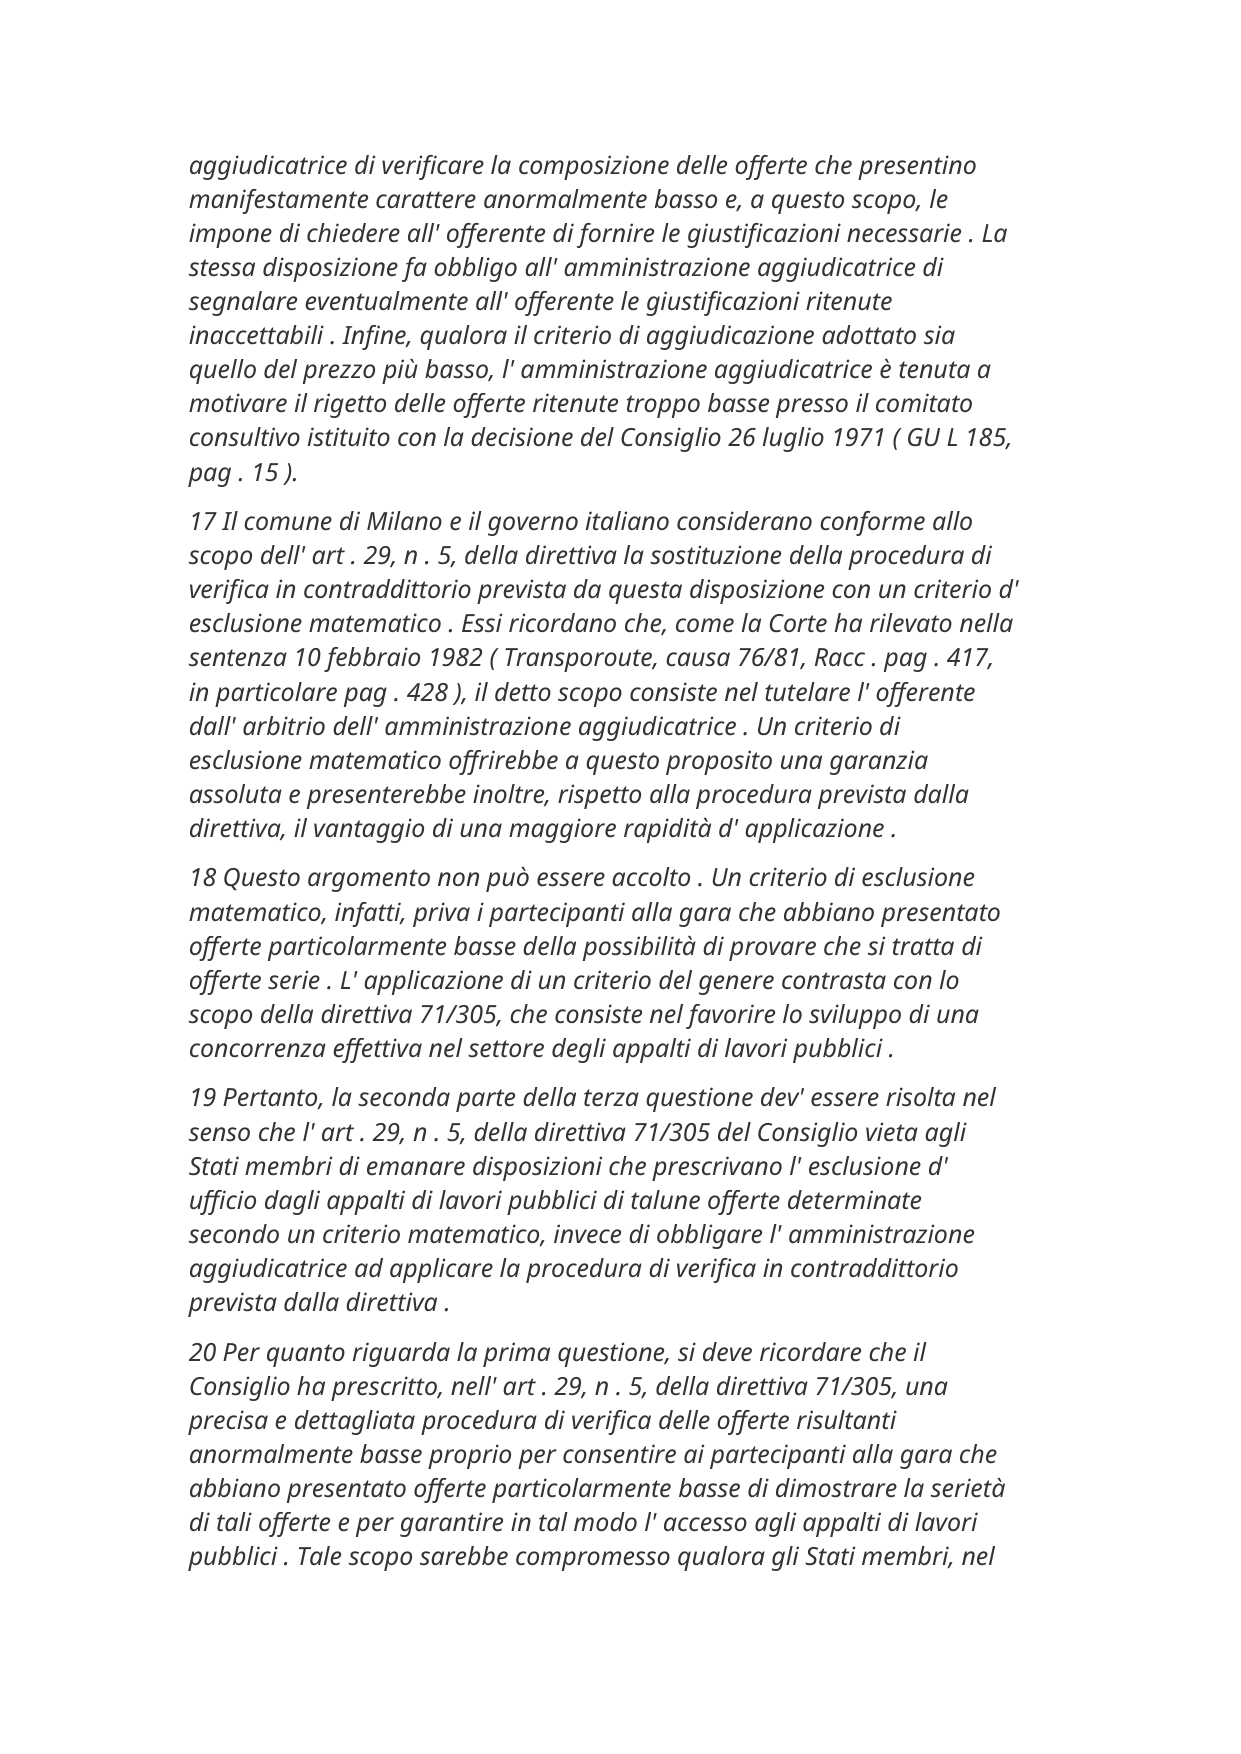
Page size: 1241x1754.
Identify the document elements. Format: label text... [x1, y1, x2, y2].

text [188, 148, 1021, 488]
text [188, 1334, 1021, 1573]
text 18 Questo argomento non può essere accolto . Un criterio di esclusione matematico, infatti, priva i partecipanti alla gara che abbiano presentato offerte particolarmente basse della possibilità di provare che si tratta di offerte serie . L' applicazione di un criterio del genere contrasta con lo scopo della direttiva 71/305, che consiste nel favorire lo sviluppo di una concorrenza effettiva nel settore degli appalti di lavori pubblici . [188, 860, 1021, 1064]
text 17 Il comune di Milano e il governo italiano considerano conforme allo scopo dell' art . 29, n . 5, della direttiva la sostituzione della procedura di verifica in contraddittorio prevista da questa disposizione con un criterio d' esclusione matematico . Essi ricordano che, come la Corte ha rilevato nella sentenza 10 febbraio 1982 ( Transporoute, causa 76/81, Racc . pag . 417, in particolare pag . 428 ), il detto scopo consiste nel tutelare l' offerente dall' arbitrio dell' amministrazione aggiudicatrice . Un criterio di esclusione matematico offrirebbe a questo proposito una garanzia assoluta e presenterebbe inoltre, rispetto alla procedura prevista dalla direttiva, il vantaggio di una maggiore rapidità d' applicazione . [188, 504, 1021, 844]
text 19 Pertanto, la seconda parte della terza questione dev' essere risolta nel senso che l' art . 29, n . 5, della direttiva 71/305 del Consiglio vieta agli Stati membri di emanare disposizioni che prescrivano l' esclusione d' ufficio dagli appalti di lavori pubblici di talune offerte determinate secondo un criterio matematico, invece di obbligare l' amministrazione aggiudicatrice ad applicare la procedura di verifica in contraddittorio prevista dalla direttiva . [188, 1080, 1021, 1318]
